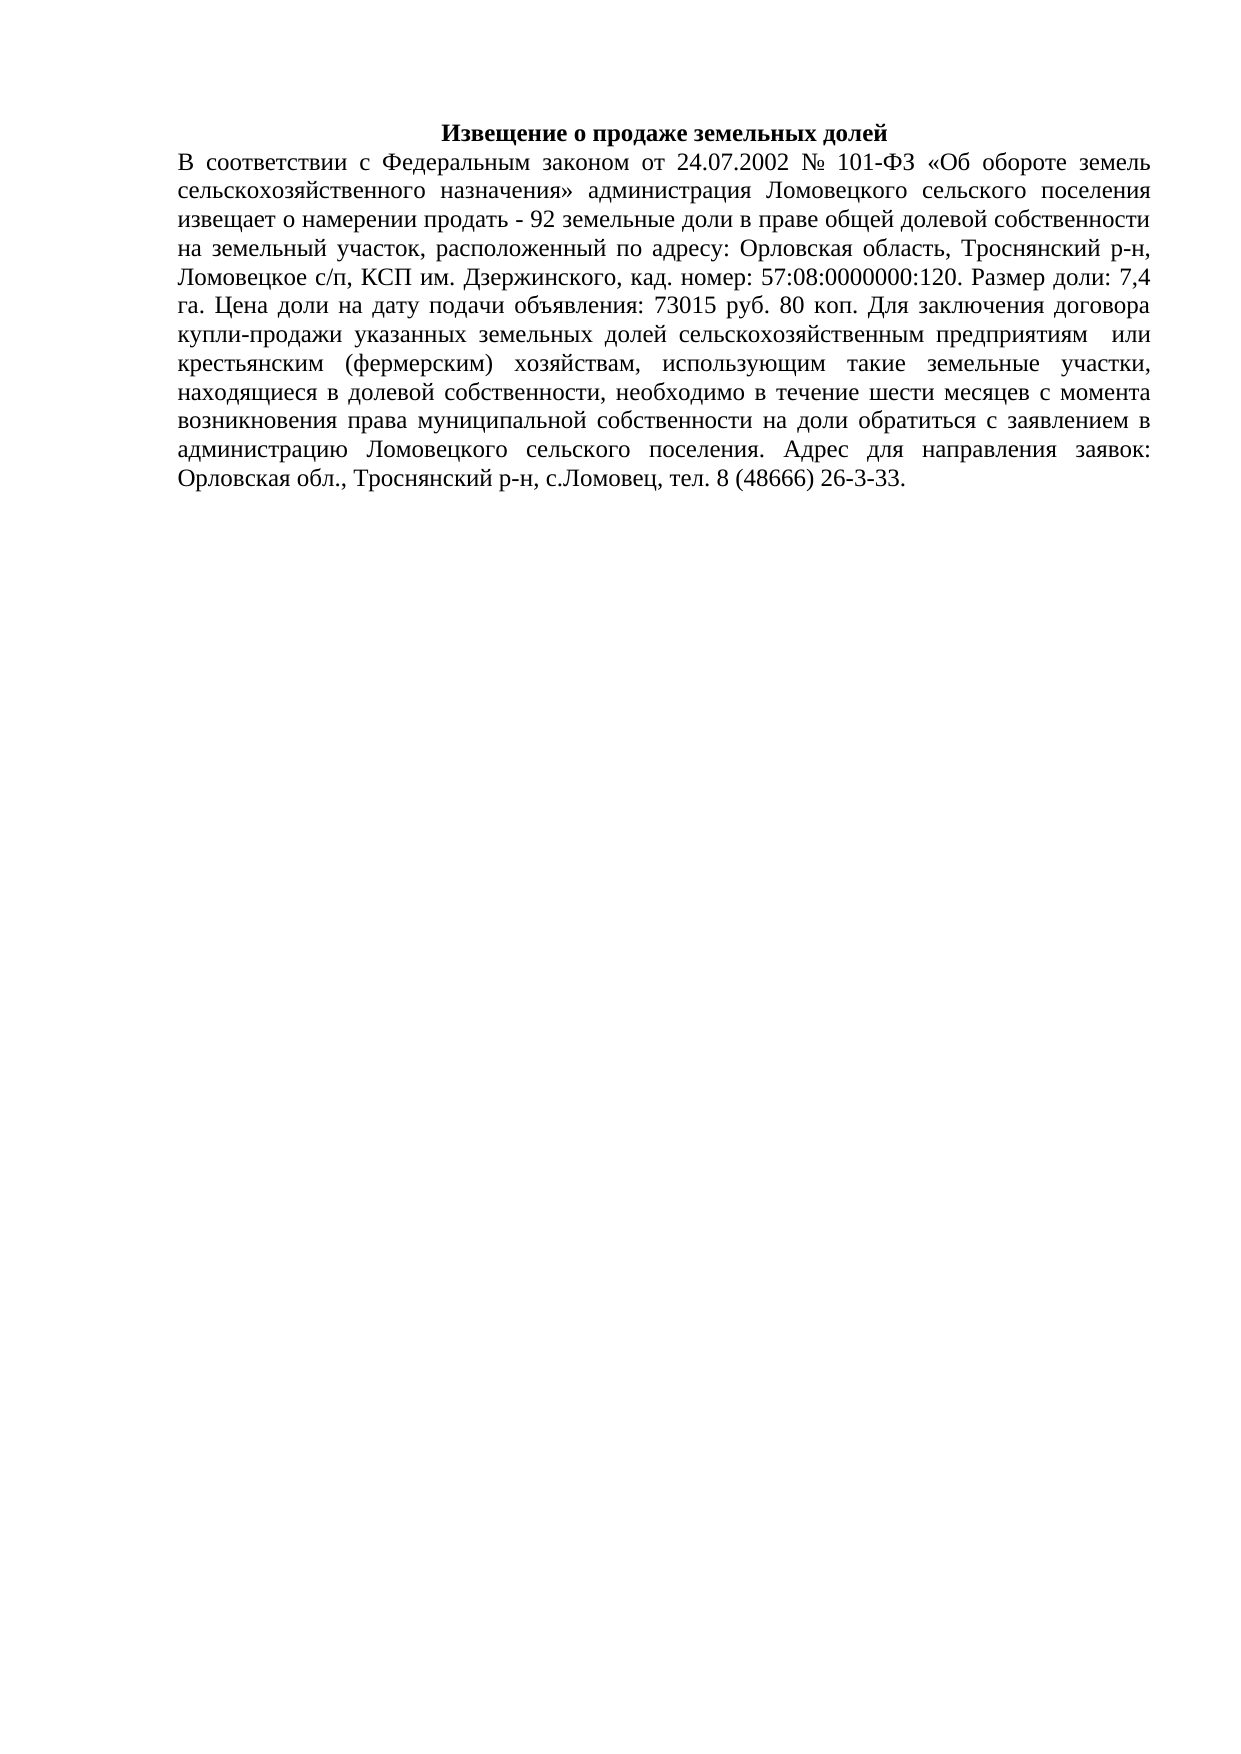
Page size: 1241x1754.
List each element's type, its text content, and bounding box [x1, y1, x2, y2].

text Извещение о продаже земельных долей [177, 118, 1152, 147]
text В соответствии с Федеральным законом от 24.07.2002 № 101-ФЗ «Об обороте земель сельскохозяйственного назначения» администрация Ломовецкого сельского поселения извещает о намерении продать - 92 земельные доли в праве общей долевой собственности на земельный участок, расположенный по адресу: Орловская область, Троснянский р-н, Ломовецкое с/п, КСП им. Дзержинского, кад. номер: 57:08:0000000:120. Размер доли: 7,4 га. Цена доли на дату подачи объявления: 73015 руб. 80 коп. Для заключения договора купли-продажи указанных земельных долей сельскохозяйственным предприятиям или крестьянским (фермерским) хозяйствам, использующим такие земельные участки, находящиеся в долевой собственности, необходимо в течение шести месяцев с момента возникновения права муниципальной собственности на доли обратиться с заявлением в администрацию Ломовецкого сельского поселения. Адрес для направления заявок: Орловская обл., Троснянский р-н, с.Ломовец, тел. 8 (48666) 26-3-33. [177, 147, 1152, 492]
